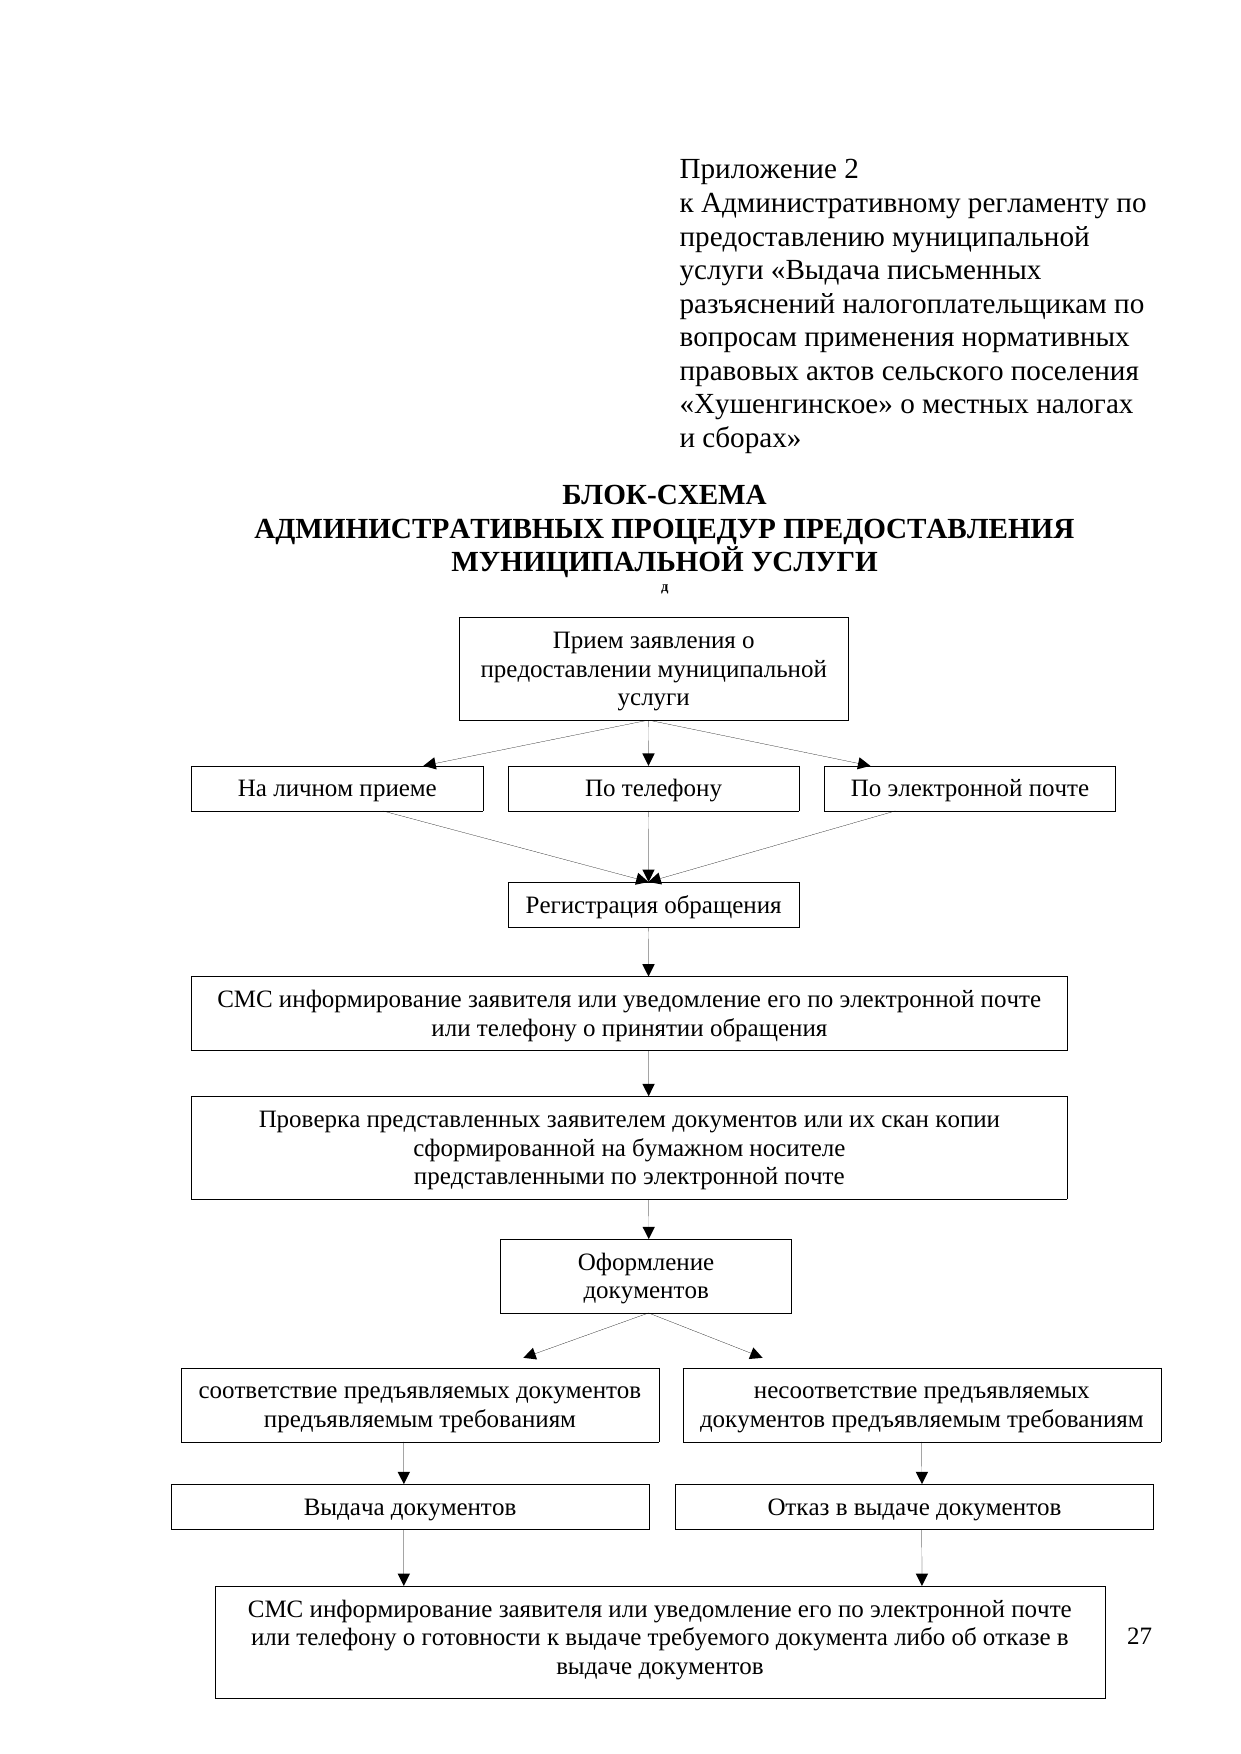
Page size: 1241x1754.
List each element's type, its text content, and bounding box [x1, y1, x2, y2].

title АДМИНИСТРАТИВНЫХ ПРОЦЕДУР ПРЕДОСТАВЛЕНИЯ [177, 511, 1152, 544]
title МУНИЦИПАЛЬНОЙ УСЛУГИ [177, 544, 1152, 578]
text к Административному регламенту по предоставлению муниципальной услуги «Выдача письменных разъяснений налогоплательщикам по вопросам применения нормативных правовых актов сельского поселения «Хушенгинское» о местных налогах и сборах» [679, 185, 1152, 453]
title БЛОК-СХЕМА [177, 477, 1152, 511]
text Приложение 2 [679, 152, 1152, 185]
title д [177, 578, 1152, 595]
